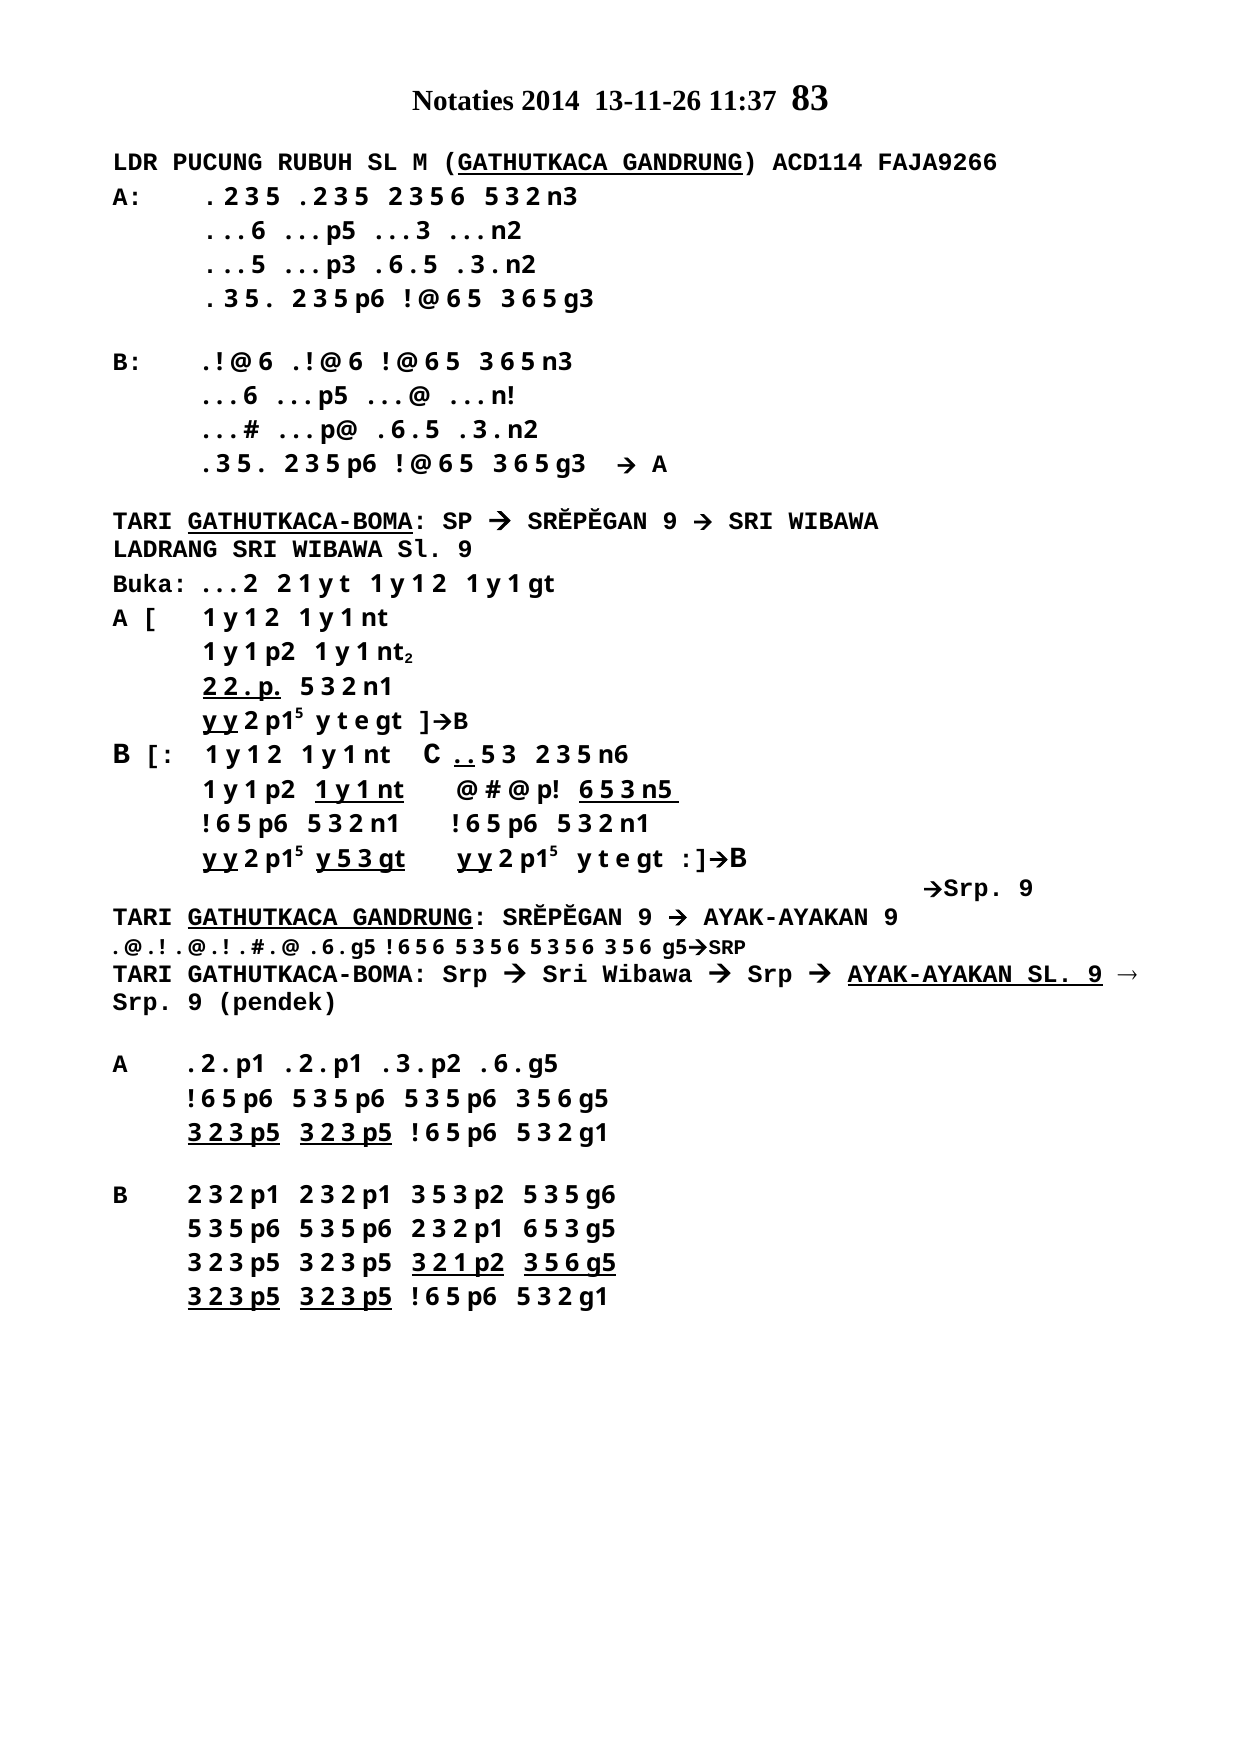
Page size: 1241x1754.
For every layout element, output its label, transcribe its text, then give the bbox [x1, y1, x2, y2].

text B [: 1 y 1 2 1 y 1 nt C . . 5 3 2 3 5 n6 [112, 737, 1189, 772]
text Srp. 9 [112, 876, 1189, 904]
text 1 y 1 p2 1 y 1 nt @ # @ p! 6 5 3 n5 [112, 772, 1189, 806]
text Buka: . . . 2 2 1 y t 1 y 1 2 1 y 1 gt [112, 565, 1189, 600]
text y y 2 p15 y 5 3 gt y y 2 p15 y t e gt :]B [112, 840, 1189, 876]
text 2 2 . p. 5 3 2 n1 [112, 668, 1189, 702]
text TARI GATHUTKACA-BOMA: Srp Sri Wibawa Srp AYAK-AYAKAN SL. 9 Srp. 9 (pendek) [112, 961, 1189, 1018]
text TARI GATHUTKACA GANDRUNG: SRĔPĔGAN 9 AYAK-AYAKAN 9 [112, 904, 1189, 932]
text 5 3 5 p6 5 3 5 p6 2 3 2 p1 6 5 3 g5 [112, 1211, 1189, 1245]
text . . . 6 . . . p5 . . . @ . . . n! [112, 378, 1189, 412]
text 3 2 3 p5 3 2 3 p5 ! 6 5 p6 5 3 2 g1 [112, 1114, 1189, 1148]
text A . 2 . p1 . 2 . p1 . 3 . p2 . 6 . g5 [112, 1046, 1189, 1080]
text ! 6 5 p6 5 3 5 p6 5 3 5 p6 3 5 6 g5 [112, 1080, 1189, 1114]
text . . . # . . . p@ . 6 . 5 . 3 . n2 [112, 412, 1189, 446]
text 1 y 1 p2 1 y 1 nt2 [112, 634, 1189, 668]
text B: . ! @ 6 . ! @ 6 ! @ 6 5 3 6 5 n3 [112, 344, 1189, 378]
text . 3 5 . 2 3 5 p6 ! @ 6 5 3 6 5 g3 [112, 281, 1189, 315]
text . @ . ! . @ . ! . # . @ . 6 . g5 ! 6 5 6 5 3 5 6 5 3 5 6 3 5 6 g5SRP [112, 932, 1189, 961]
text . . . 6 . . . p5 . . . 3 . . . n2 [112, 213, 1189, 247]
text A [ 1 y 1 2 1 y 1 nt [112, 600, 1189, 634]
text A: . 2 3 5 . 2 3 5 2 3 5 6 5 3 2 n3 [112, 178, 1189, 213]
text . . . 5 . . . p3 . 6 . 5 . 3 . n2 [112, 247, 1189, 281]
text B 2 3 2 p1 2 3 2 p1 3 5 3 p2 5 3 5 g6 [112, 1177, 1189, 1211]
text TARI GATHUTKACA-BOMA: SP SRĔPĔGAN 9 SRI WIBAWA [112, 509, 1189, 537]
text ! 6 5 p6 5 3 2 n1 ! 6 5 p6 5 3 2 n1 [112, 806, 1189, 840]
text . 3 5 . 2 3 5 p6 ! @ 6 5 3 6 5 g3 A [112, 446, 1189, 480]
text y y 2 p15 y t e gt ]B [112, 702, 1189, 737]
text 3 2 3 p5 3 2 3 p5 3 2 1 p2 3 5 6 g5 [112, 1245, 1189, 1279]
text LADRANG SRI WIBAWA Sl. 9 [112, 537, 1189, 565]
text LDR PUCUNG RUBUH SL M (GATHUTKACA GANDRUNG) ACD114 FAJA9266 [112, 150, 1189, 178]
text 3 2 3 p5 3 2 3 p5 ! 6 5 p6 5 3 2 g1 [112, 1279, 1189, 1313]
